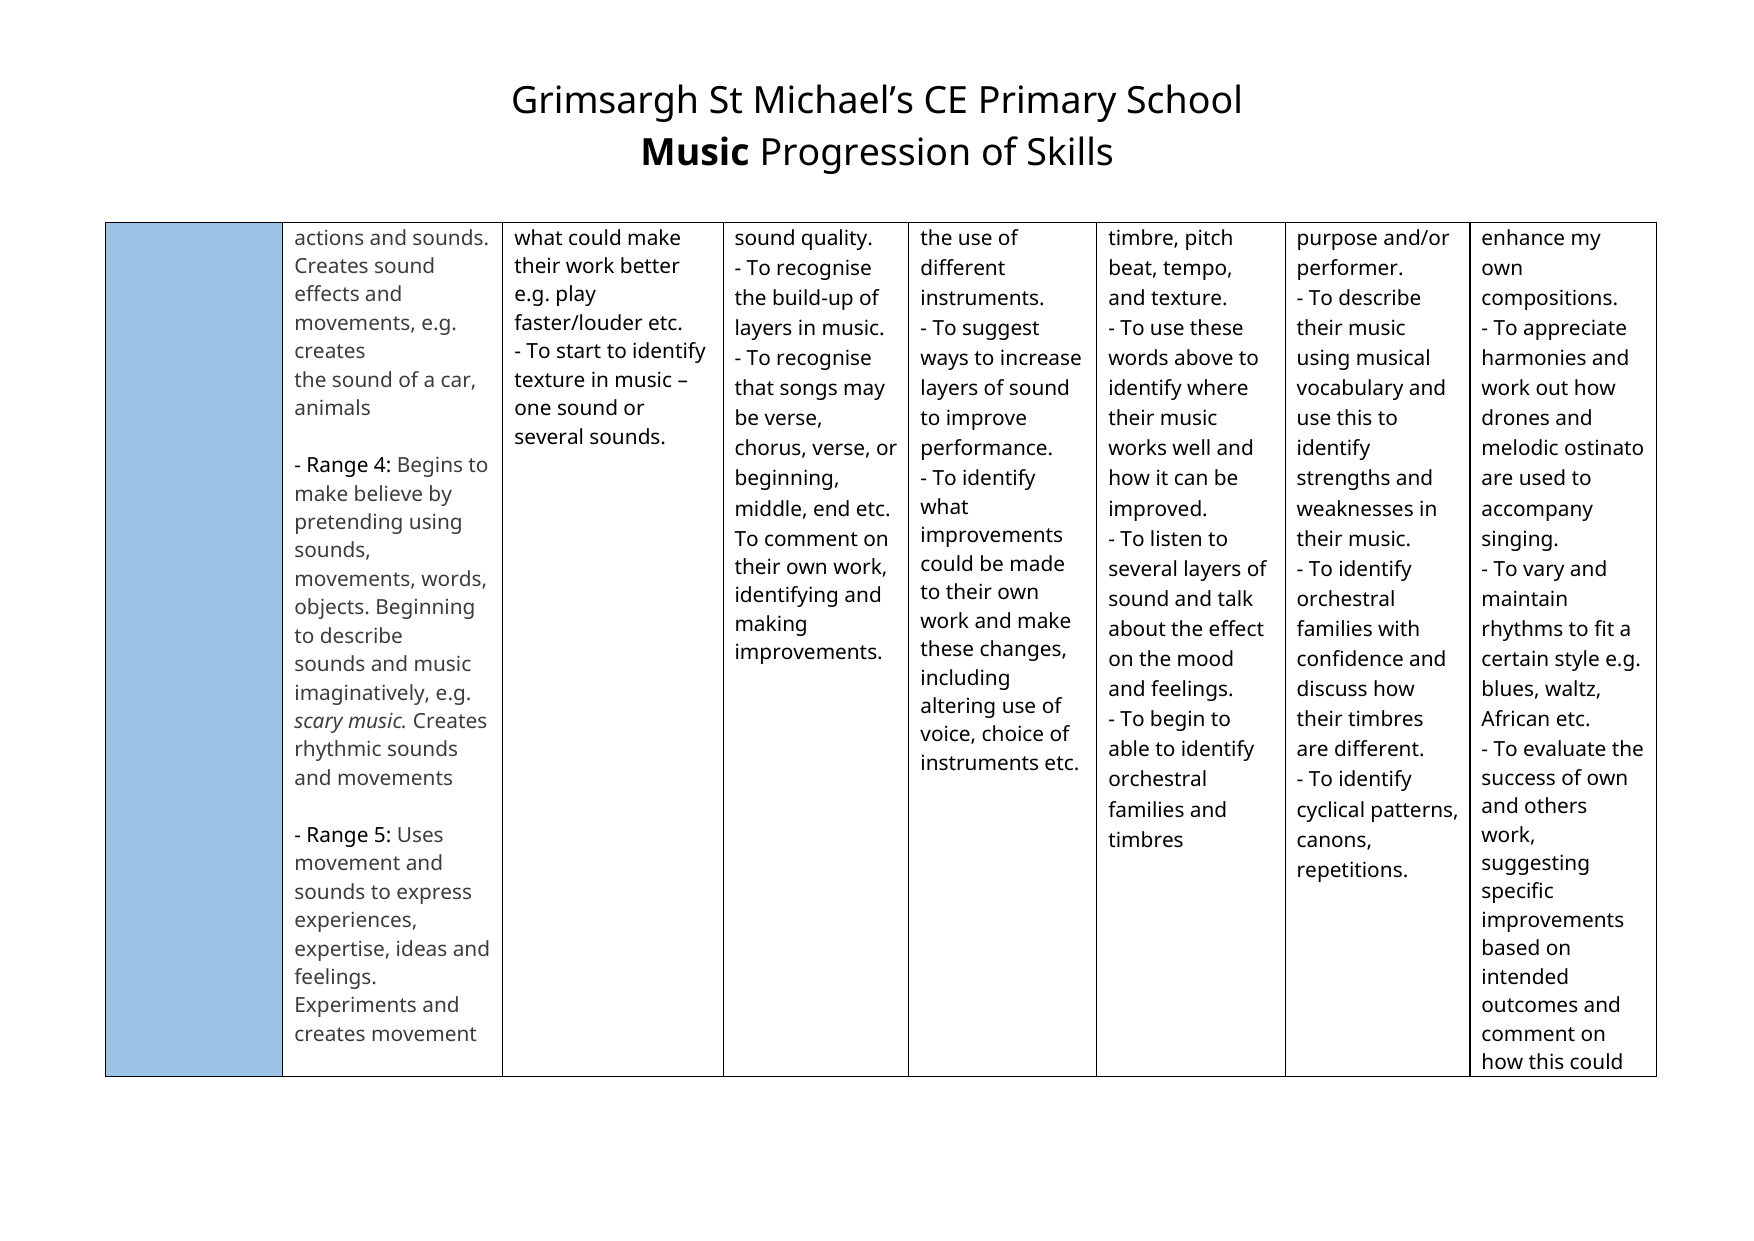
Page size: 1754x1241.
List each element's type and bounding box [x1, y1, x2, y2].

table_cell [1471, 223, 1656, 1076]
table_cell [503, 223, 723, 1076]
table_cell [1097, 223, 1285, 1076]
table_cell [909, 223, 1096, 1076]
table_cell [724, 223, 908, 1076]
table_cell [1286, 223, 1469, 1076]
table_cell [106, 223, 282, 1076]
